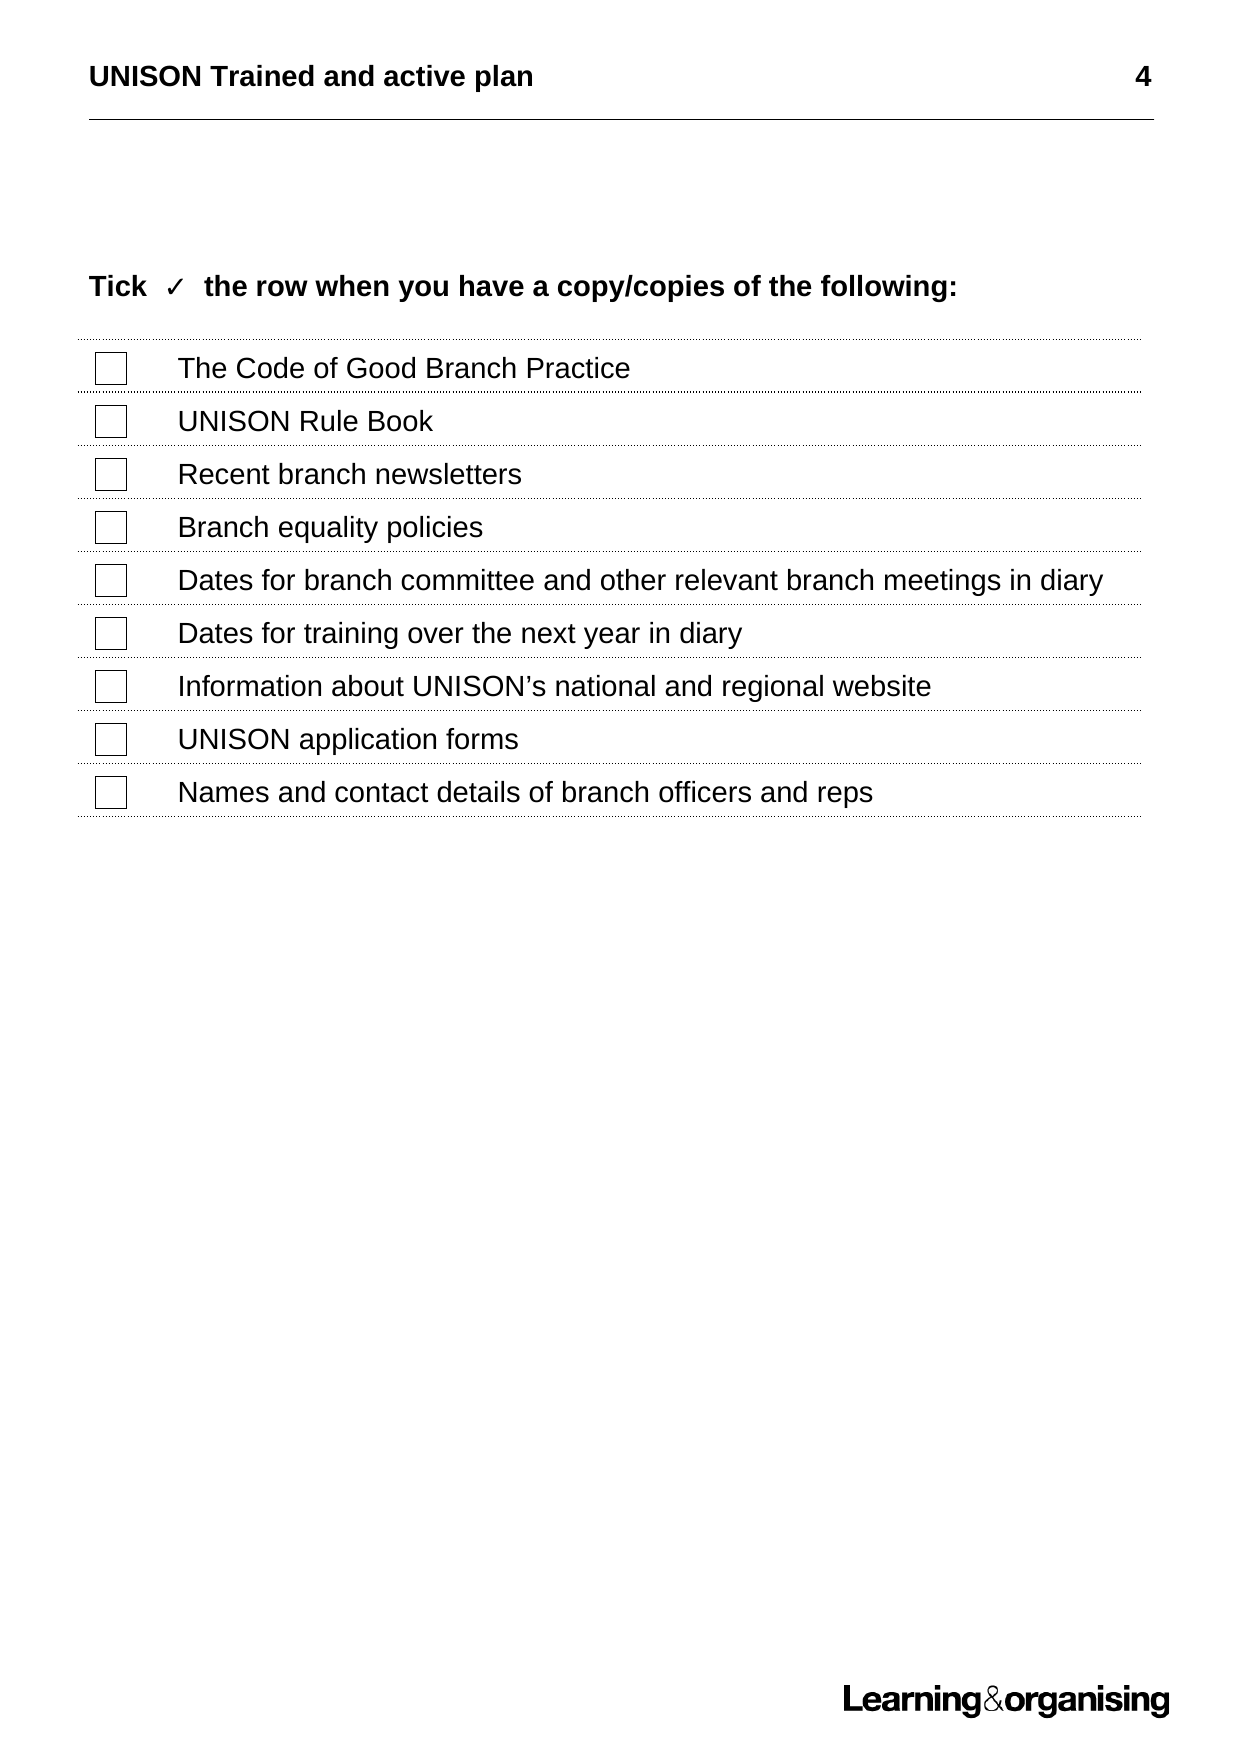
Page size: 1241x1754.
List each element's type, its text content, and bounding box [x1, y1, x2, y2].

table_cell Names and contact details of branch officers and reps [166, 763, 1142, 816]
table_cell [78, 445, 166, 497]
table_cell Dates for training over the next year in diary [166, 604, 1142, 657]
text Tick ✓ the row when you have a copy/copies of the following: [89, 266, 1152, 306]
table_cell [78, 498, 166, 551]
table_cell [78, 604, 166, 657]
table_cell UNISON Rule Book [166, 391, 1142, 444]
table_header The Code of Good Branch Practice [166, 339, 1142, 391]
table_cell [78, 710, 166, 763]
table_cell UNISON application forms [166, 710, 1142, 763]
table_cell [78, 391, 166, 444]
table_cell Information about UNISON’s national and regional website [166, 657, 1142, 709]
table_cell [78, 657, 166, 709]
table_cell [78, 763, 166, 816]
table_header [78, 339, 166, 391]
picture [844, 1685, 1170, 1719]
table_cell Recent branch newsletters [166, 445, 1142, 497]
table_cell Branch equality policies [166, 498, 1142, 551]
table_cell Dates for branch committee and other relevant branch meetings in diary [166, 551, 1142, 603]
table_cell [78, 551, 166, 603]
